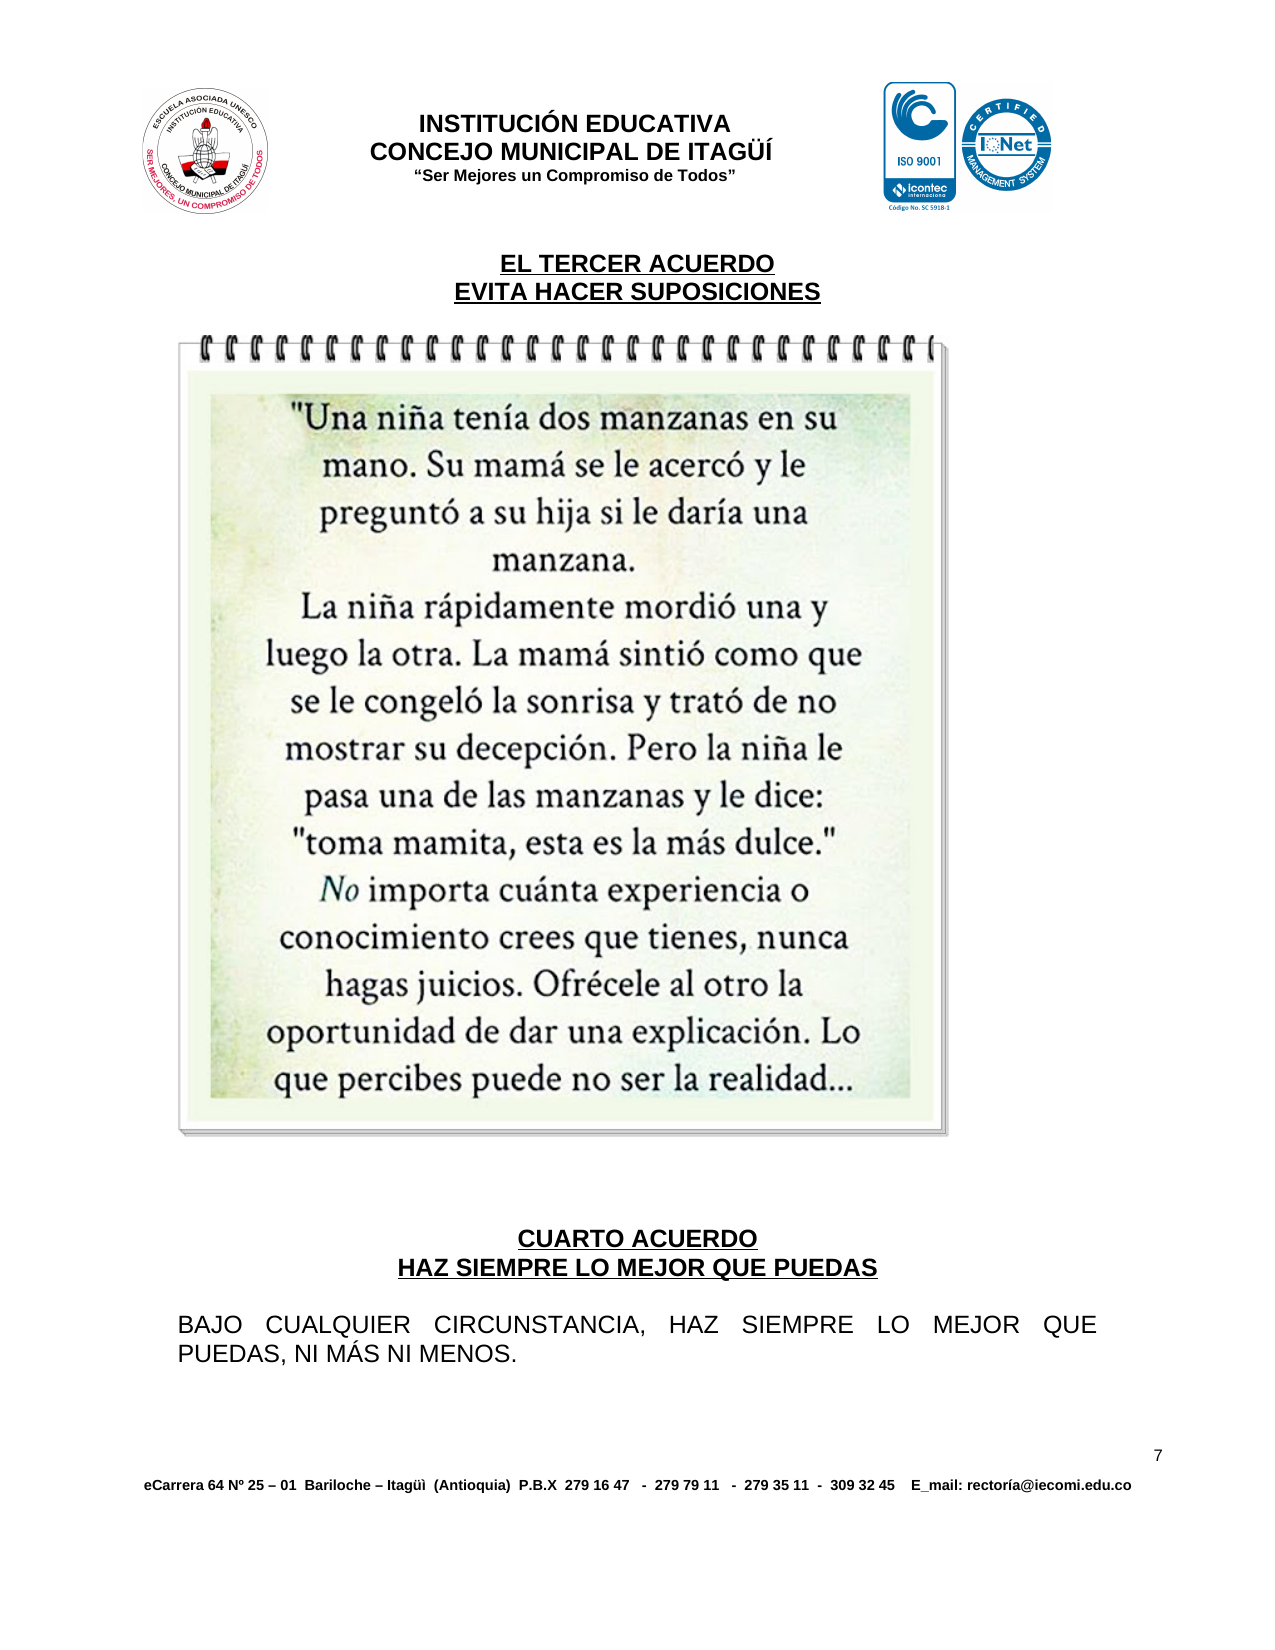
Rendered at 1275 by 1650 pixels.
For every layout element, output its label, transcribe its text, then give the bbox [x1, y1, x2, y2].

text EVITA HACER SUPOSICIONES [177, 277, 1098, 306]
picture [882, 82, 1053, 212]
text EL TERCER ACUERDO [177, 249, 1098, 277]
text CUARTO ACUERDO [177, 1224, 1098, 1253]
text BAJO CUALQUIER CIRCUNSTANCIA, HAZ SIEMPRE LO MEJOR QUE PUEDAS, NI MÁS NI MENOS. [177, 1310, 1098, 1368]
text HAZ SIEMPRE LO MEJOR QUE PUEDAS [177, 1253, 1098, 1281]
picture [142, 88, 268, 214]
picture [177, 335, 950, 1138]
